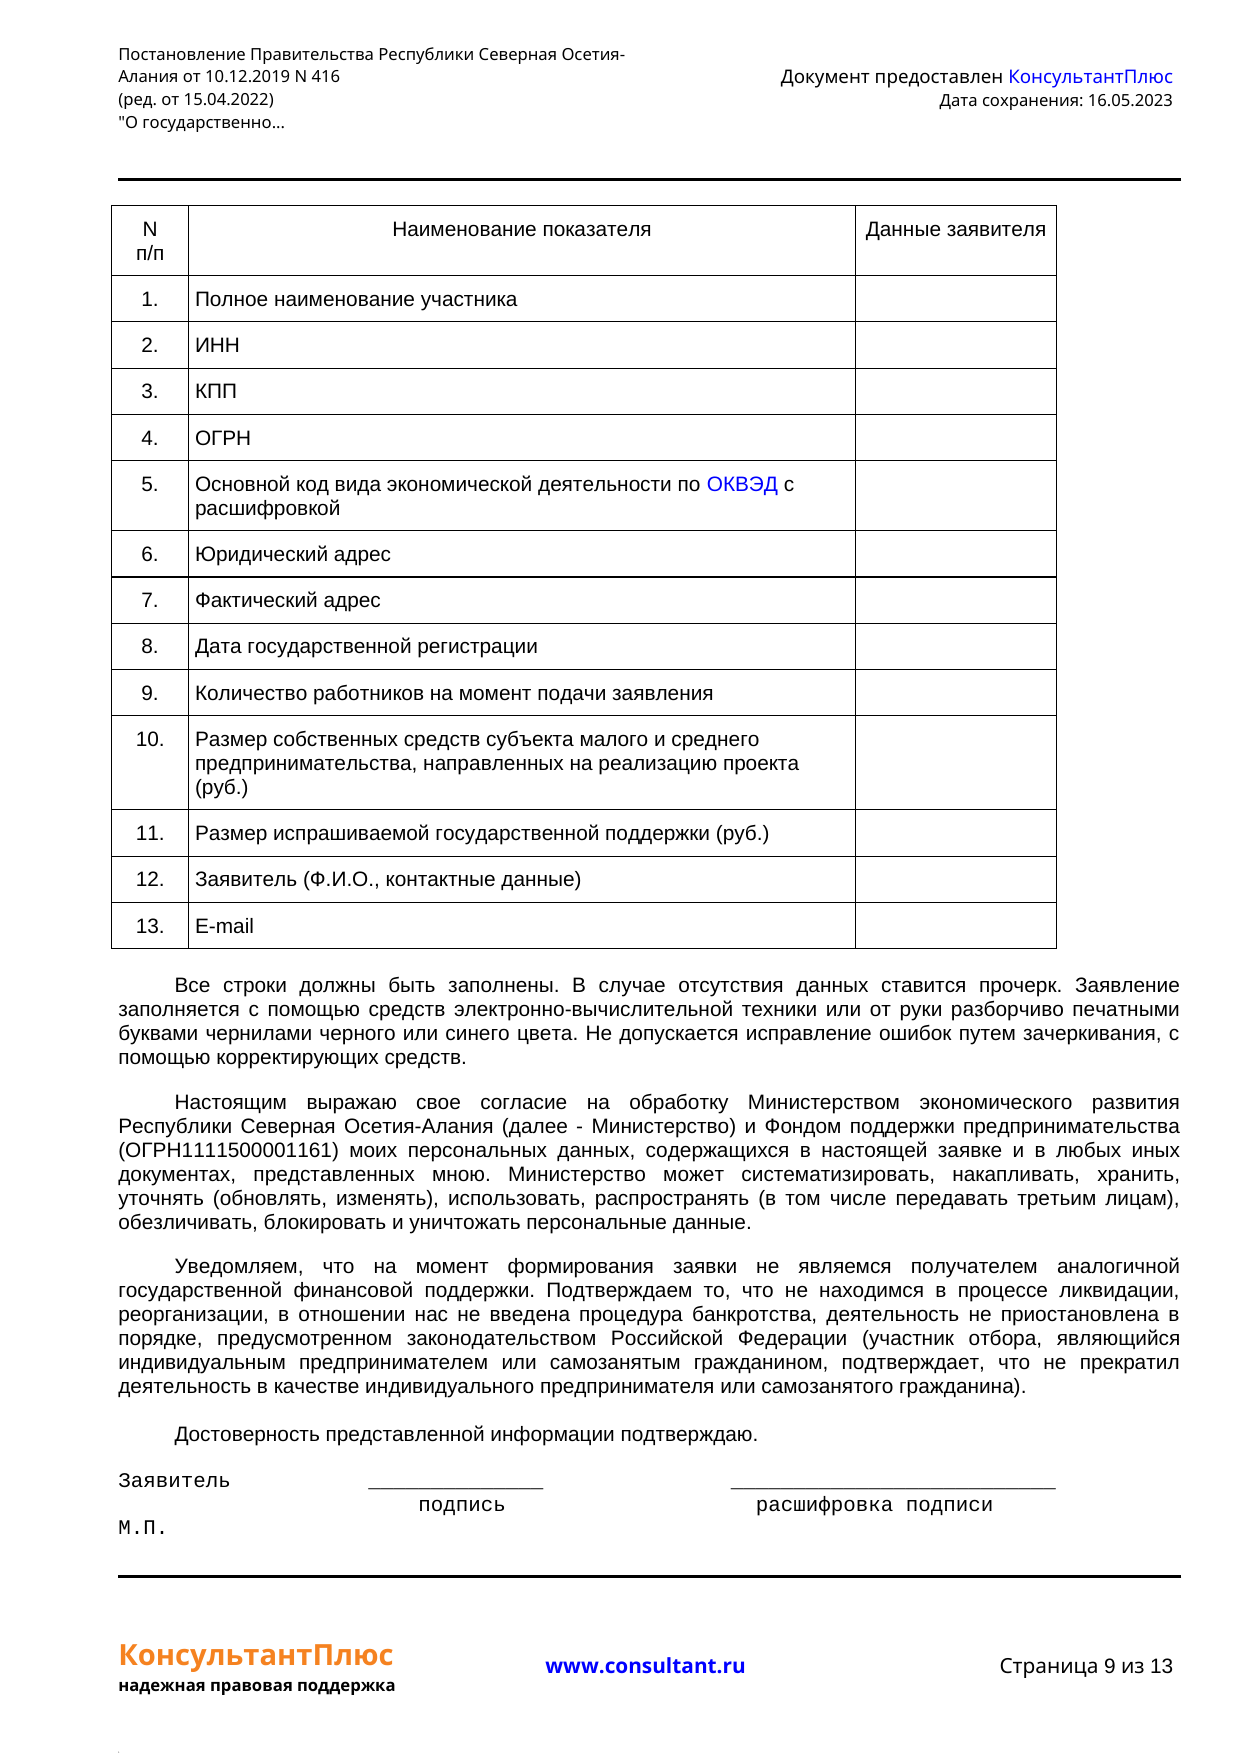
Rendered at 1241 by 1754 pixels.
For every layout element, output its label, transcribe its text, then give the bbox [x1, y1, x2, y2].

text Заявитель ______________ __________________________ [118, 1470, 1181, 1494]
table_cell [856, 369, 1056, 414]
table_cell [856, 415, 1056, 460]
table_cell КПП [189, 369, 855, 414]
table_cell [856, 857, 1056, 902]
table_cell ИНН [189, 322, 855, 367]
table_cell [856, 461, 1056, 530]
text М.П. [118, 1517, 1181, 1541]
table_cell 1. [112, 276, 188, 321]
table_cell E-mail [189, 903, 855, 948]
table_cell Юридический адрес [189, 531, 855, 576]
table_cell Количество работников на момент подачи заявления [189, 670, 855, 715]
table_cell [856, 810, 1056, 856]
table_cell [856, 578, 1056, 623]
table_cell [856, 624, 1056, 669]
table_cell 12. [112, 857, 188, 902]
table_cell [856, 276, 1056, 321]
table_cell 7. [112, 578, 188, 623]
table_cell 8. [112, 624, 188, 669]
table_cell 10. [112, 716, 188, 809]
table_cell 4. [112, 415, 188, 460]
table_cell 9. [112, 670, 188, 715]
table_cell [856, 670, 1056, 715]
table_cell Дата государственной регистрации [189, 624, 855, 669]
table_cell Заявитель (Ф.И.О., контактные данные) [189, 857, 855, 902]
table_header Данные заявителя [856, 206, 1056, 275]
table_cell [856, 322, 1056, 367]
table_cell [856, 716, 1056, 809]
table_cell 11. [112, 810, 188, 856]
table_header Наименование показателя [189, 206, 855, 275]
table_cell 5. [112, 461, 188, 530]
table_cell Размер собственных средств субъекта малого и среднего предпринимательства, направленных на реализацию проекта (руб.) [189, 716, 855, 809]
table_cell 3. [112, 369, 188, 414]
table_cell 6. [112, 531, 188, 576]
text Настоящим выражаю свое согласие на обработку Министерством экономического развития Республики Северная Осетия-Алания (далее - Министерство) и Фондом поддержки предпринимательства (ОГРН1111500001161) моих персональных данных, содержащихся в настоящей заявке и в любых иных документах, представленных мною. Министерство может систематизировать, накапливать, хранить, уточнять (обновлять, изменять), использовать, распространять (в том числе передавать третьим лицам), обезличивать, блокировать и уничтожать персональные данные. [118, 1090, 1181, 1233]
table_cell Фактический адрес [189, 578, 855, 623]
table_cell ОГРН [189, 415, 855, 460]
table_cell Размер испрашиваемой государственной поддержки (руб.) [189, 810, 855, 856]
text Все строки должны быть заполнены. В случае отсутствия данных ставится прочерк. Заявление заполняется с помощью средств электронно-вычислительной техники или от руки разборчиво печатными буквами чернилами черного или синего цвета. Не допускается исправление ошибок путем зачеркивания, с помощью корректирующих средств. [118, 973, 1181, 1069]
table_header N п/п [112, 206, 188, 275]
table_cell 2. [112, 322, 188, 367]
text Уведомляем, что на момент формирования заявки не являемся получателем аналогичной государственной финансовой поддержки. Подтверждаем то, что не находимся в процессе ликвидации, реорганизации, в отношении нас не введена процедура банкротства, деятельность не приостановлена в порядке, предусмотренном законодательством Российской Федерации (участник отбора, являющийся индивидуальным предпринимателем или самозанятым гражданином, подтверждает, что не прекратил деятельность в качестве индивидуального предпринимателя или самозанятого гражданина). [118, 1254, 1181, 1398]
text Достоверность представленной информации подтверждаю. [118, 1422, 1181, 1446]
table_cell [856, 531, 1056, 576]
text подпись расшифровка подписи [118, 1494, 1181, 1517]
table_cell [856, 903, 1056, 948]
table_cell 13. [112, 903, 188, 948]
table_cell Основной код вида экономической деятельности по ОКВЭД с расшифровкой [189, 461, 855, 530]
table_cell Полное наименование участника [189, 276, 855, 321]
